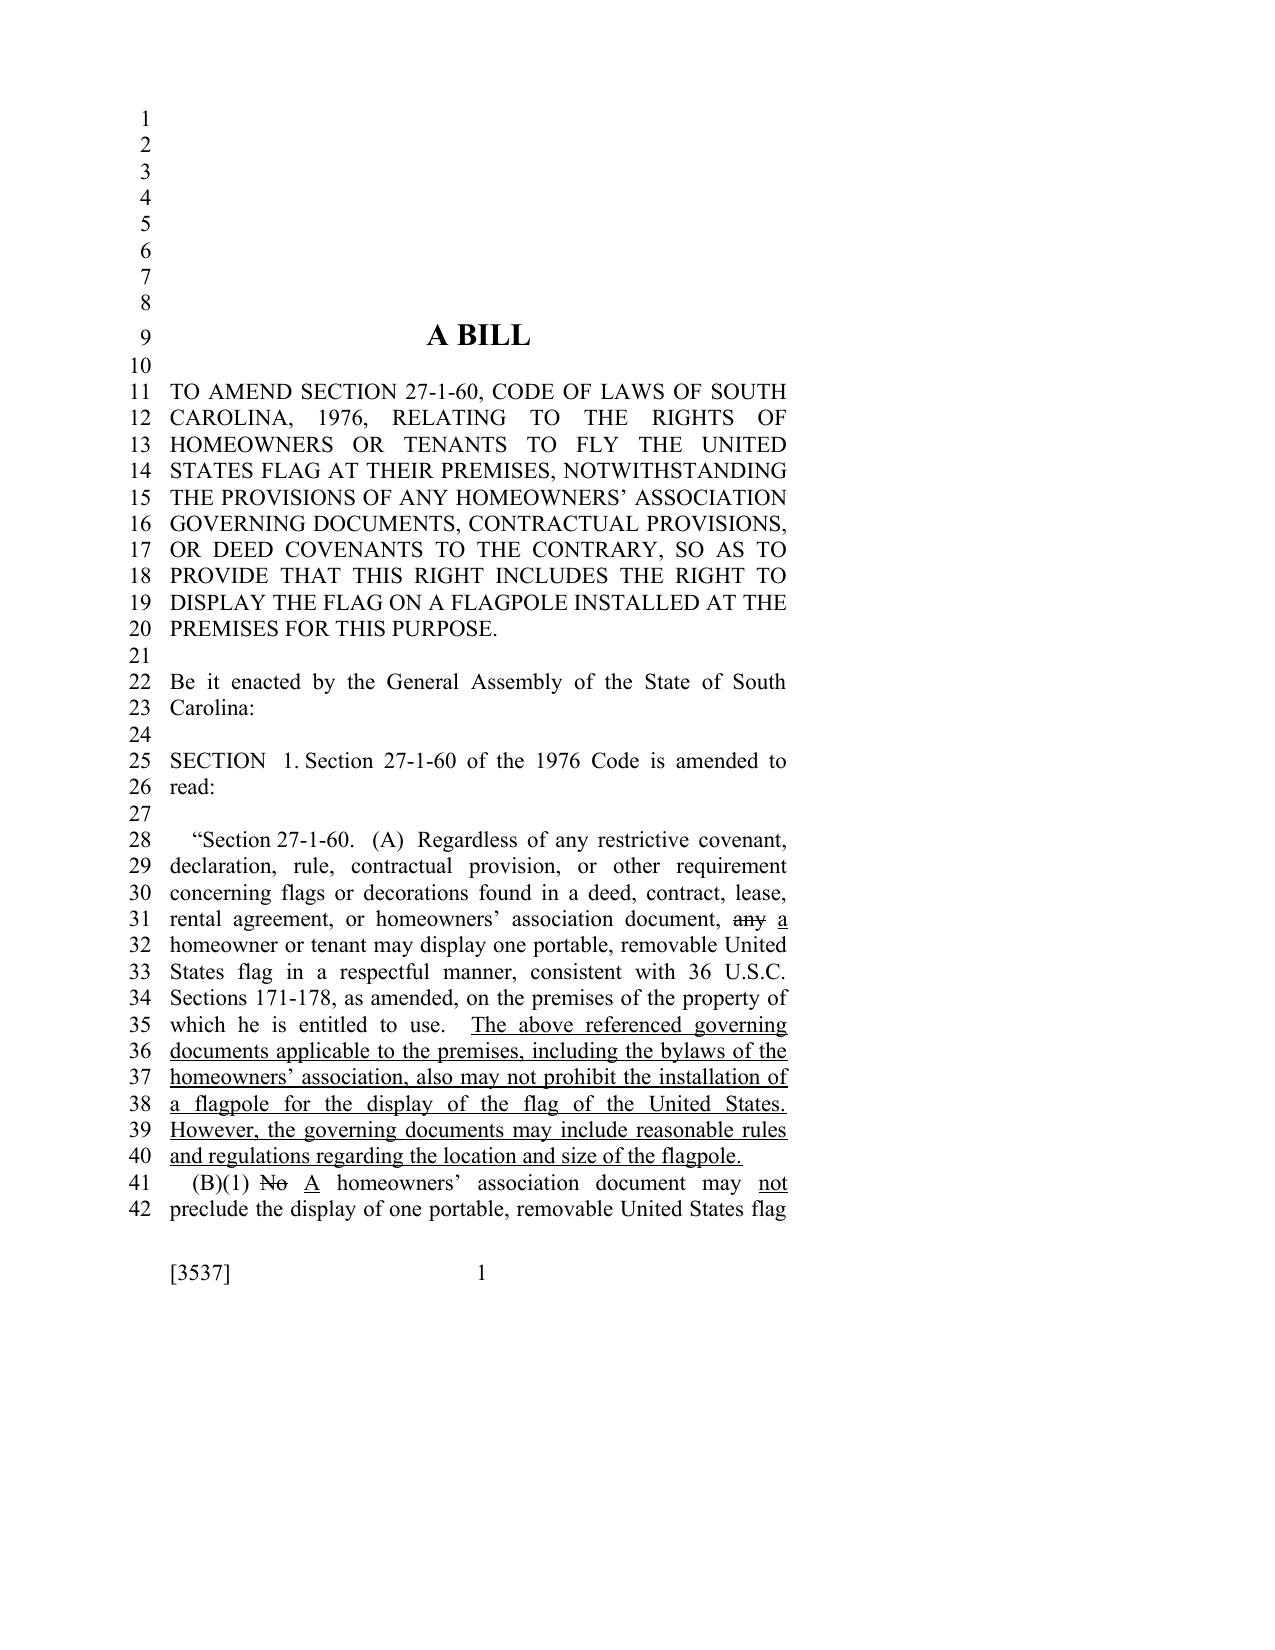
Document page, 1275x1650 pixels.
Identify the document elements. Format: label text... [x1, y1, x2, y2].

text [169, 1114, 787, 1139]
text TO AMEND SECTION 27-1-60, CODE OF LAWS OF SOUTH CAROLINA, 1976, RELATING TO THE RIGHTS OF HOMEOWNERS OR TENANTS TO FLY THE UNITED STATES FLAG AT THEIR PREMISES, NOTWITHSTANDING THE PROVISIONS OF ANY HOMEOWNERS’ ASSOCIATION GOVERNING DOCUMENTS, CONTRACTUAL PROVISIONS, OR DEED COVENANTS TO THE CONTRARY, SO AS TO PROVIDE THAT THIS RIGHT INCLUDES THE RIGHT TO DISPLAY THE FLAG ON A FLAGPOLE INSTALLED AT THE PREMISES FOR THIS PURPOSE. [169, 378, 787, 642]
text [169, 1169, 787, 1221]
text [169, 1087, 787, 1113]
text A BILL [169, 316, 787, 352]
text “Section 27-1-60. (A) Regardless of any restrictive covenant, declaration, rule, contractual provision, or other requirement concerning flags or decorations found in a deed, contract, lease, rental agreement, or homeowners’ association document, any a homeowner or tenant may display one portable, removable United States flag in a respectful manner, consistent with 36 U.S.C. Sections 171-178, as amended, on the premises of the property of which he is entitled to use. The above referenced governing documents applicable to the premises, including the bylaws of the homeowners’ association, also may not prohibit the installation of a flagpole for the display of the flag of the United States. However, the governing documents may include reasonable rules and regulations regarding the location and size of the flagpole. [169, 826, 787, 1060]
text Be it enacted by the General Assembly of the State of South Carolina: [169, 668, 787, 721]
text SECTION 1. Section 27-1-60 of the 1976 Code is amended to read: [169, 747, 787, 800]
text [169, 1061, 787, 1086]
